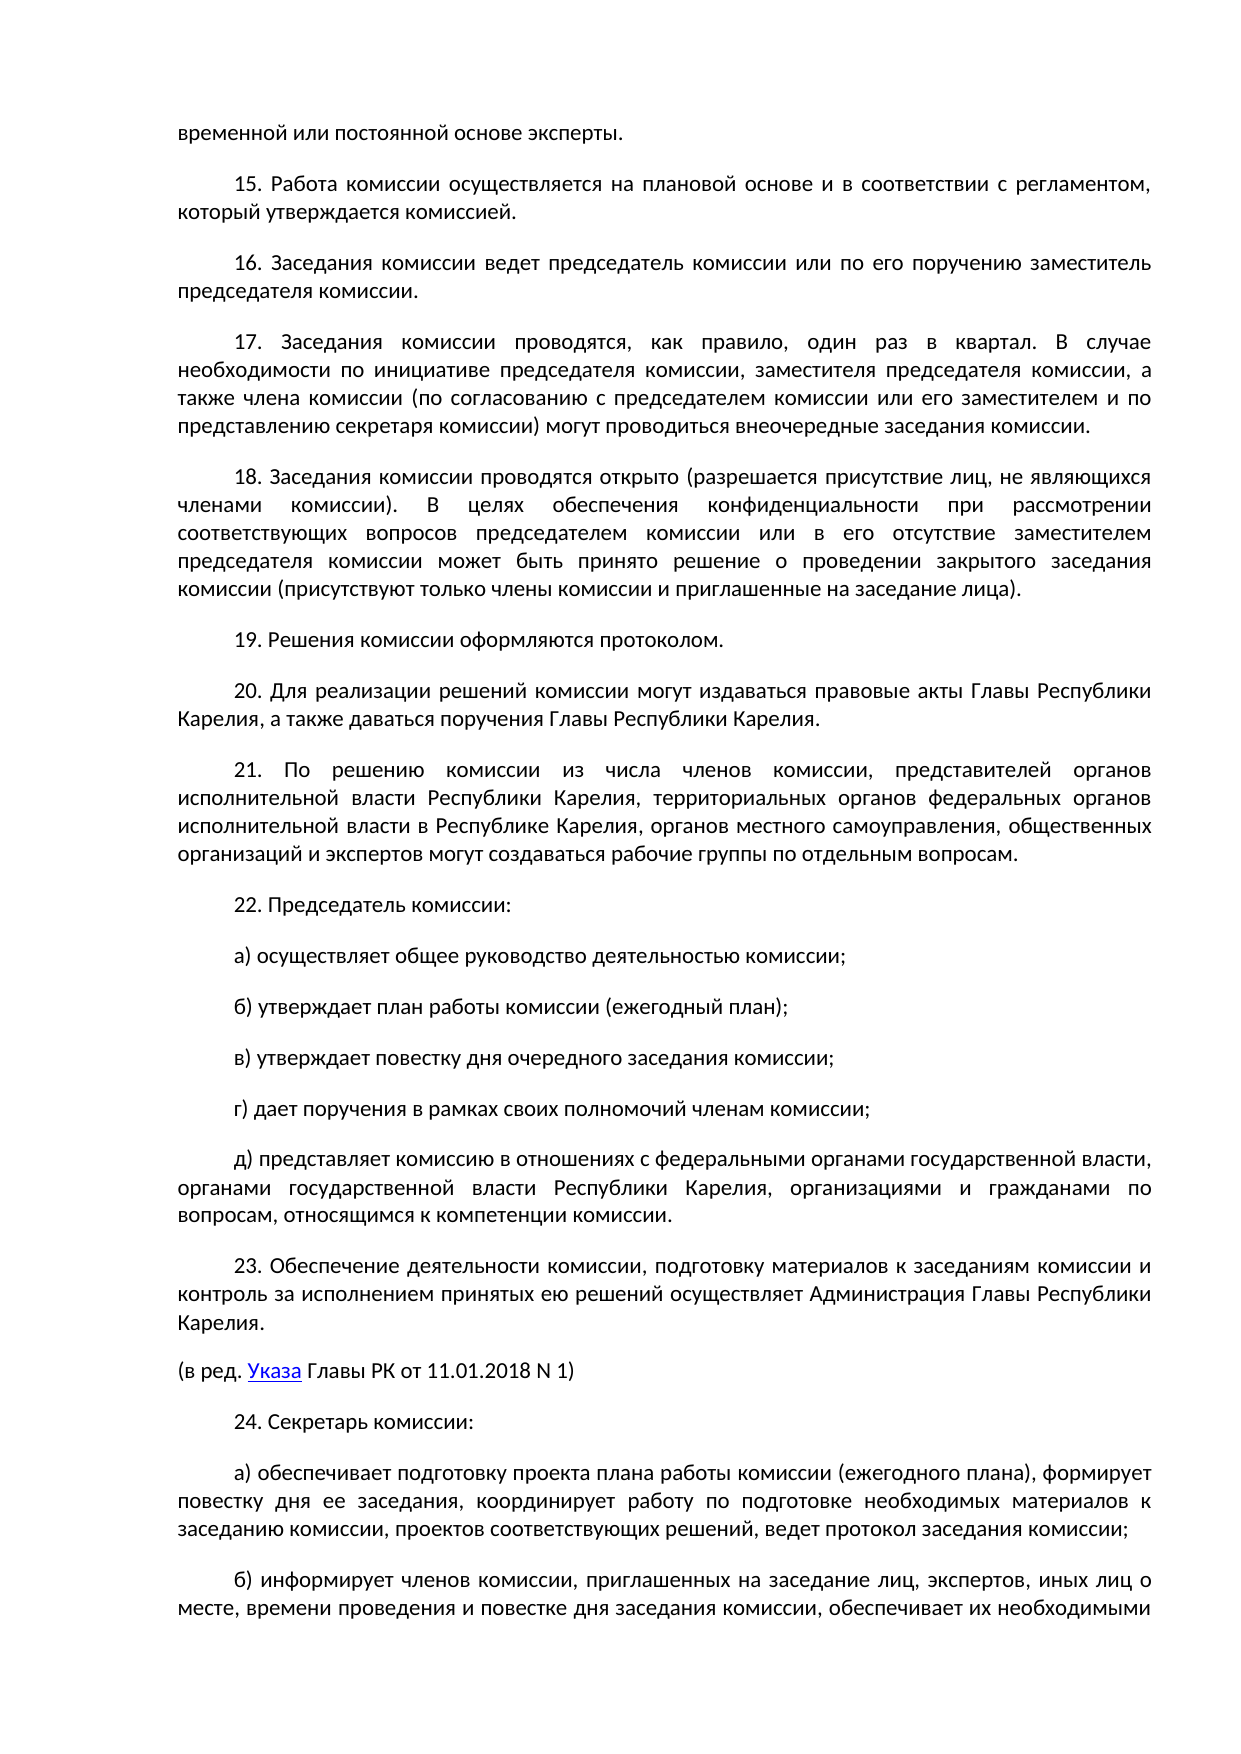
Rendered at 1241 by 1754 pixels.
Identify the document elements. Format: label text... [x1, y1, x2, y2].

text а) осуществляет общее руководство деятельностью комиссии; [177, 941, 1152, 969]
text 18. Заседания комиссии проводятся открыто (разрешается присутствие лиц, не являющихся членами комиссии). В целях обеспечения конфиденциальности при рассмотрении соответствующих вопросов председателем комиссии или в его отсутствие заместителем председателя комиссии может быть принято решение о проведении закрытого заседания комиссии (присутствуют только члены комиссии и приглашенные на заседание лица). [177, 462, 1152, 602]
text 24. Секретарь комиссии: [177, 1407, 1152, 1435]
text (в ред. Указа Главы РК от 11.01.2018 N 1) [177, 1356, 1152, 1384]
text г) дает поручения в рамках своих полномочий членам комиссии; [177, 1094, 1152, 1122]
text д) представляет комиссию в отношениях с федеральными органами государственной власти, органами государственной власти Республики Карелия, организациями и гражданами по вопросам, относящимся к компетенции комиссии. [177, 1144, 1152, 1229]
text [177, 1565, 1152, 1621]
text а) обеспечивает подготовку проекта плана работы комиссии (ежегодного плана), формирует повестку дня ее заседания, координирует работу по подготовке необходимых материалов к заседанию комиссии, проектов соответствующих решений, ведет протокол заседания комиссии; [177, 1458, 1152, 1542]
text 22. Председатель комиссии: [177, 890, 1152, 918]
text 19. Решения комиссии оформляются протоколом. [177, 625, 1152, 653]
text 20. Для реализации решений комиссии могут издаваться правовые акты Главы Республики Карелия, а также даваться поручения Главы Республики Карелия. [177, 676, 1152, 732]
text 15. Работа комиссии осуществляется на плановой основе и в соответствии с регламентом, который утверждается комиссией. [177, 169, 1152, 225]
text б) утверждает план работы комиссии (ежегодный план); [177, 992, 1152, 1020]
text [177, 118, 1152, 146]
text 16. Заседания комиссии ведет председатель комиссии или по его поручению заместитель председателя комиссии. [177, 248, 1152, 304]
text 17. Заседания комиссии проводятся, как правило, один раз в квартал. В случае необходимости по инициативе председателя комиссии, заместителя председателя комиссии, а также члена комиссии (по согласованию с председателем комиссии или его заместителем и по представлению секретаря комиссии) могут проводиться внеочередные заседания комиссии. [177, 327, 1152, 439]
text в) утверждает повестку дня очередного заседания комиссии; [177, 1043, 1152, 1071]
text 23. Обеспечение деятельности комиссии, подготовку материалов к заседаниям комиссии и контроль за исполнением принятых ею решений осуществляет Администрация Главы Республики Карелия. [177, 1252, 1152, 1336]
text 21. По решению комиссии из числа членов комиссии, представителей органов исполнительной власти Республики Карелия, территориальных органов федеральных органов исполнительной власти в Республике Карелия, органов местного самоуправления, общественных организаций и экспертов могут создаваться рабочие группы по отдельным вопросам. [177, 755, 1152, 867]
